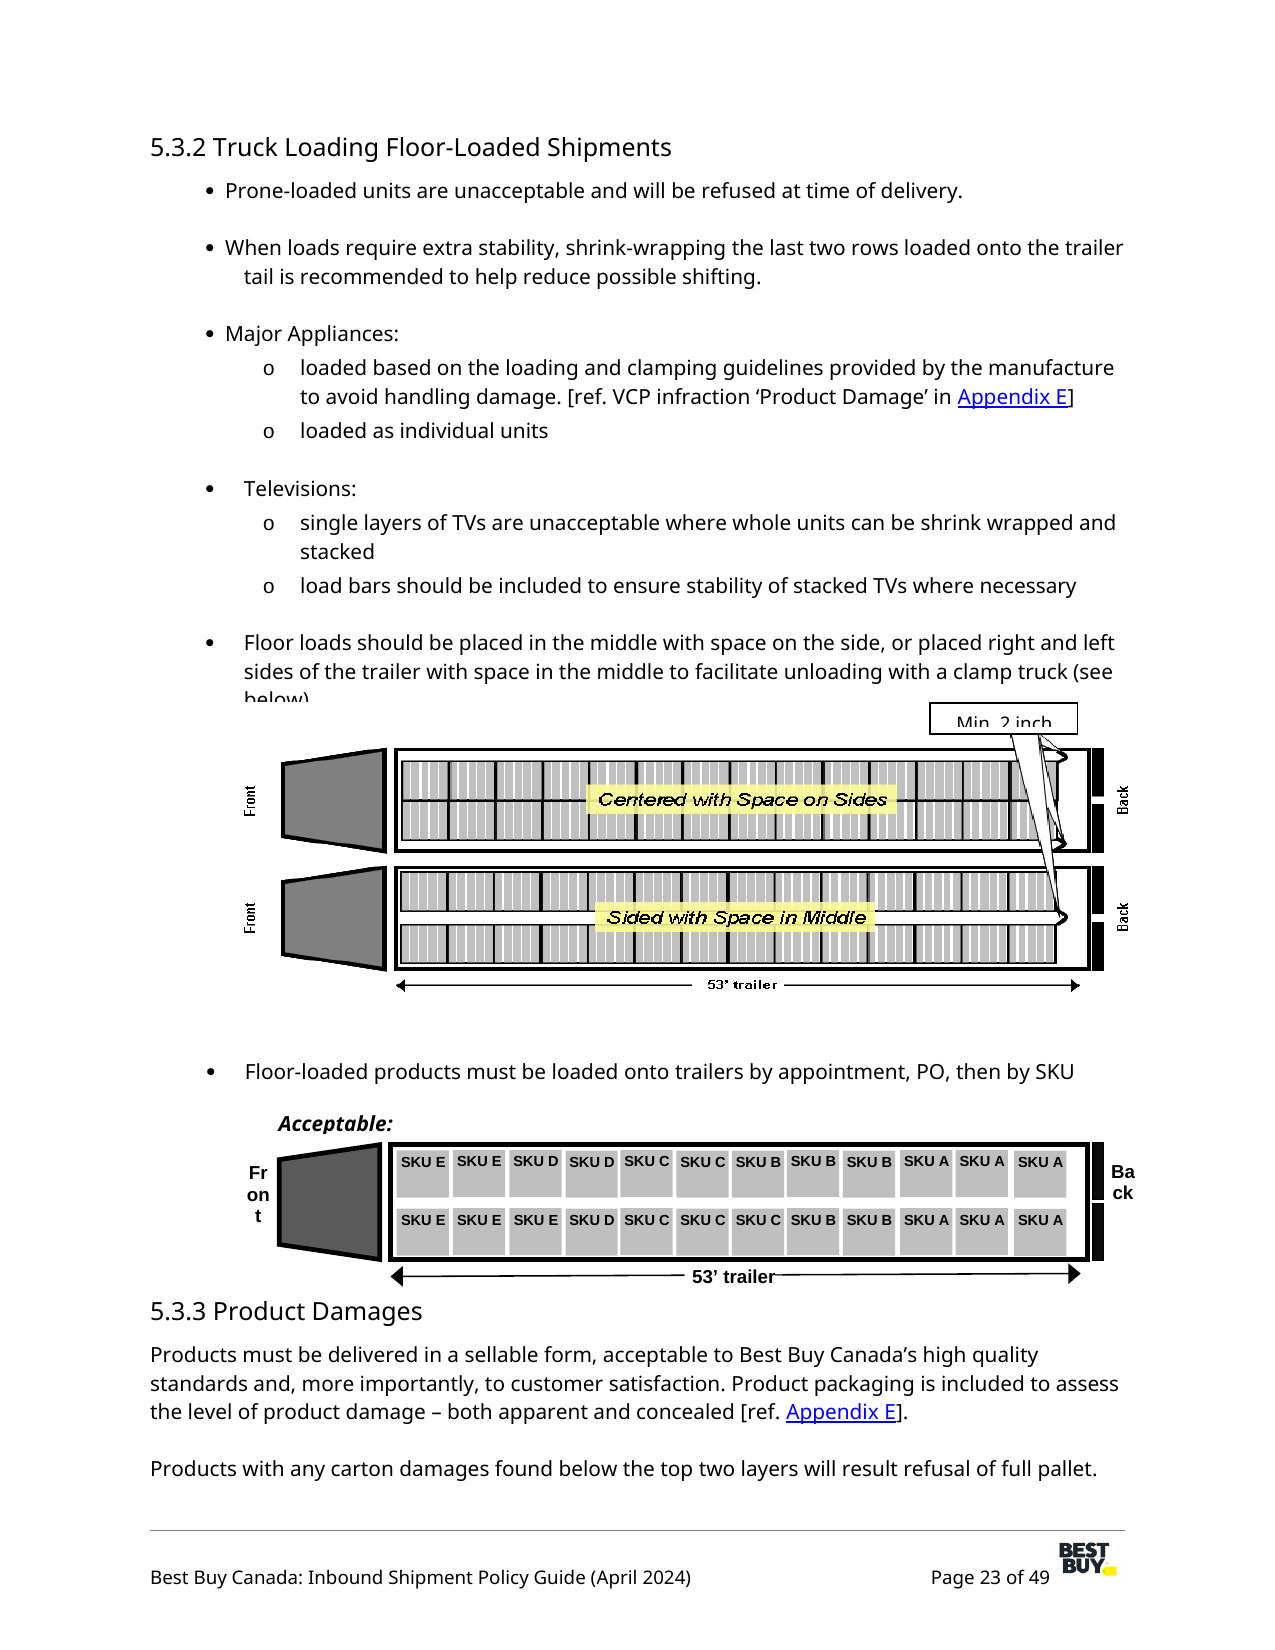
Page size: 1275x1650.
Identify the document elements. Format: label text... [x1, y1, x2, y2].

subtitle 5.3.3 Product Damages [150, 1294, 1125, 1328]
list Floor-loaded products must be loaded onto trailers by appointment, PO, then by SKU [207, 1057, 1125, 1086]
list loaded based on the loading and clamping guidelines provided by the manufacture to avoid handling damage. [ref. VCP infraction ‘Product Damage’ in Appendix E] [262, 353, 1125, 410]
list Floor loads should be placed in the middle with space on the side, or placed right and left sides of the trailer with space in the middle to facilitate unloading with a clamp truck (see below). [206, 628, 1125, 714]
list Televisions: [206, 474, 1125, 502]
list When loads require extra stability, shrink-wrapping the last two rows loaded onto the trailer tail is recommended to help reduce possible shifting. [206, 233, 1125, 290]
list Major Appliances: [206, 319, 1125, 347]
list load bars should be included to ensure stability of stacked TVs where necessary [262, 572, 1125, 600]
list loaded as individual units [262, 417, 1125, 445]
picture [235, 702, 1138, 996]
subtitle 5.3.2 Truck Loading Floor-Loaded Shipments [150, 130, 1125, 164]
list single layers of TVs are unacceptable where whole units can be shrink wrapped and stacked [262, 508, 1125, 565]
list Prone-loaded units are unacceptable and will be refused at time of delivery. [206, 177, 1125, 205]
text Products must be delivered in a sellable form, acceptable to Best Buy Canada’s high quality standards and, more importantly, to customer satisfaction. Product packaging is included to assess the level of product damage – both apparent and concealed [ref. Appendix E]. [150, 1340, 1125, 1426]
picture [1050, 1533, 1125, 1585]
text Products with any carton damages found below the top two layers will result refusal of full pallet. [150, 1454, 1125, 1483]
